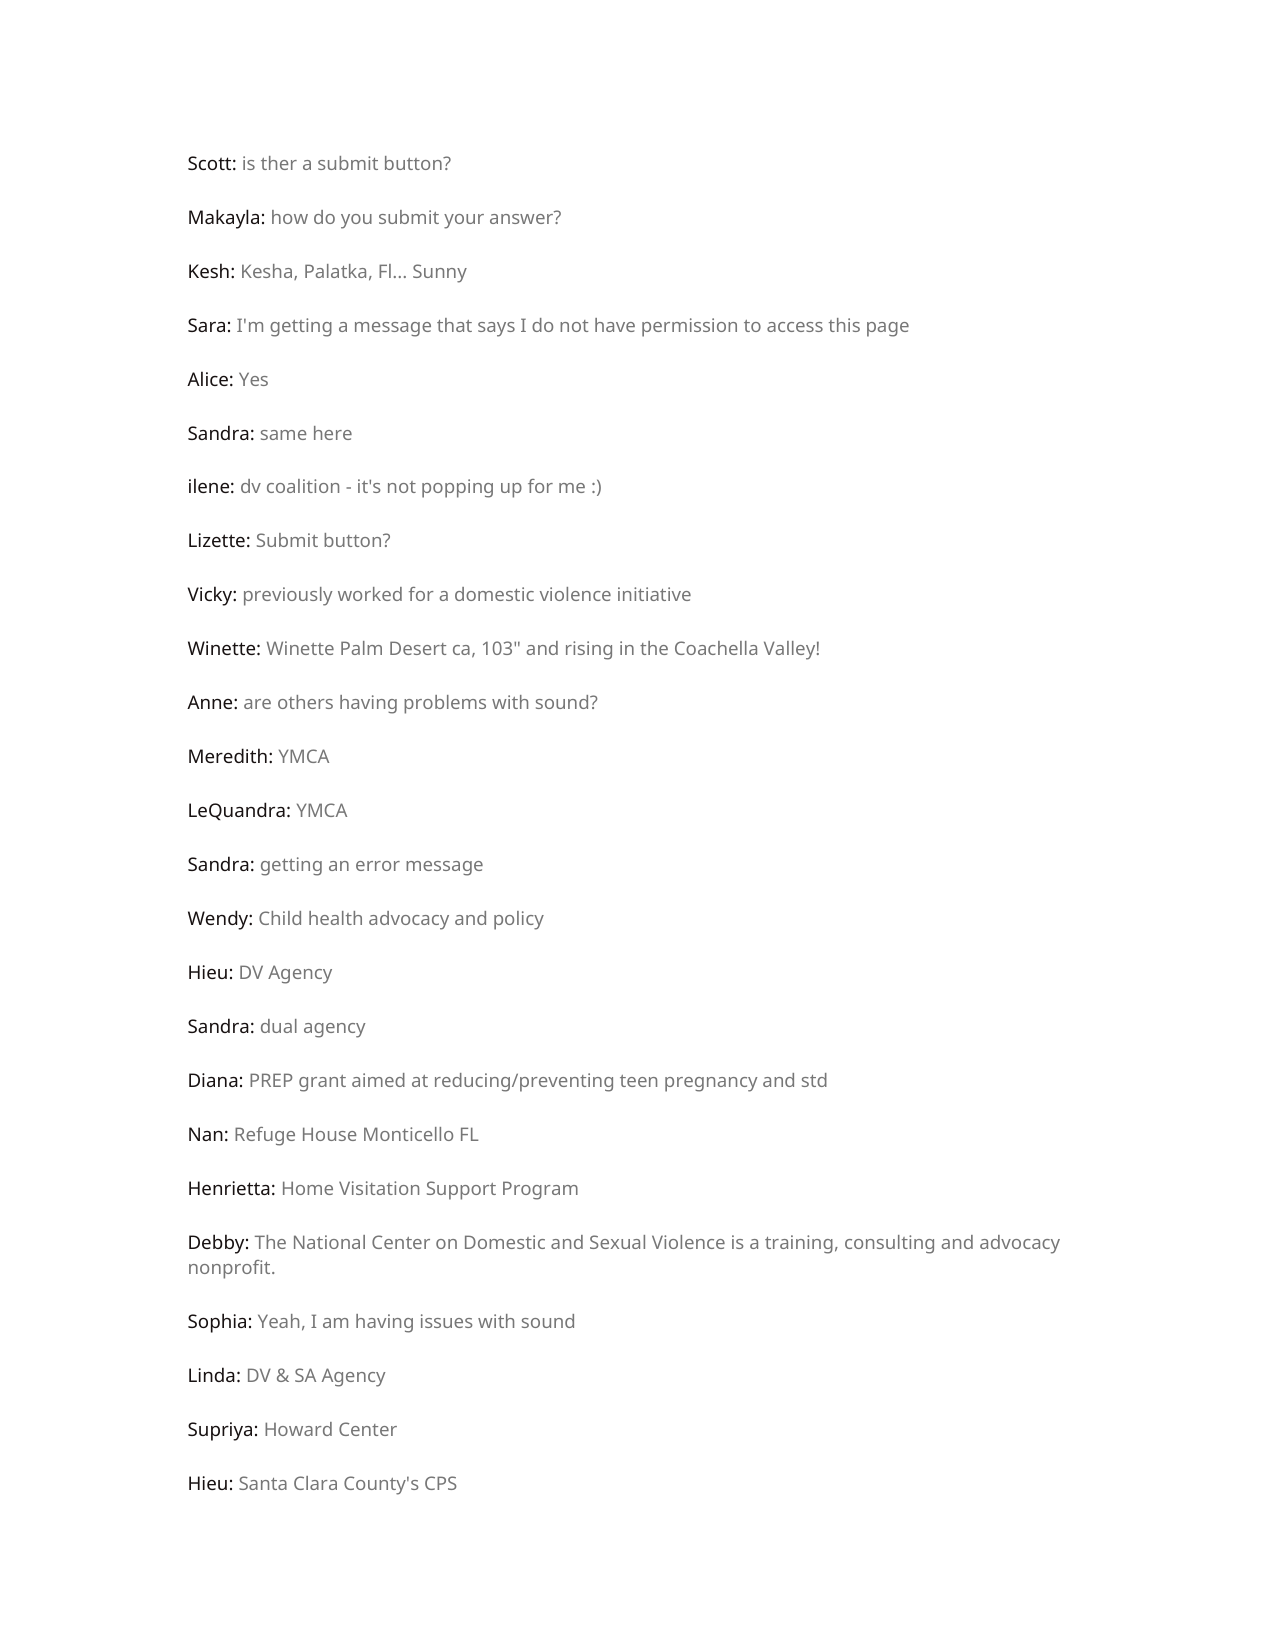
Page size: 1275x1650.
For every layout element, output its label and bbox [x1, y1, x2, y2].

text [187, 150, 1087, 1496]
